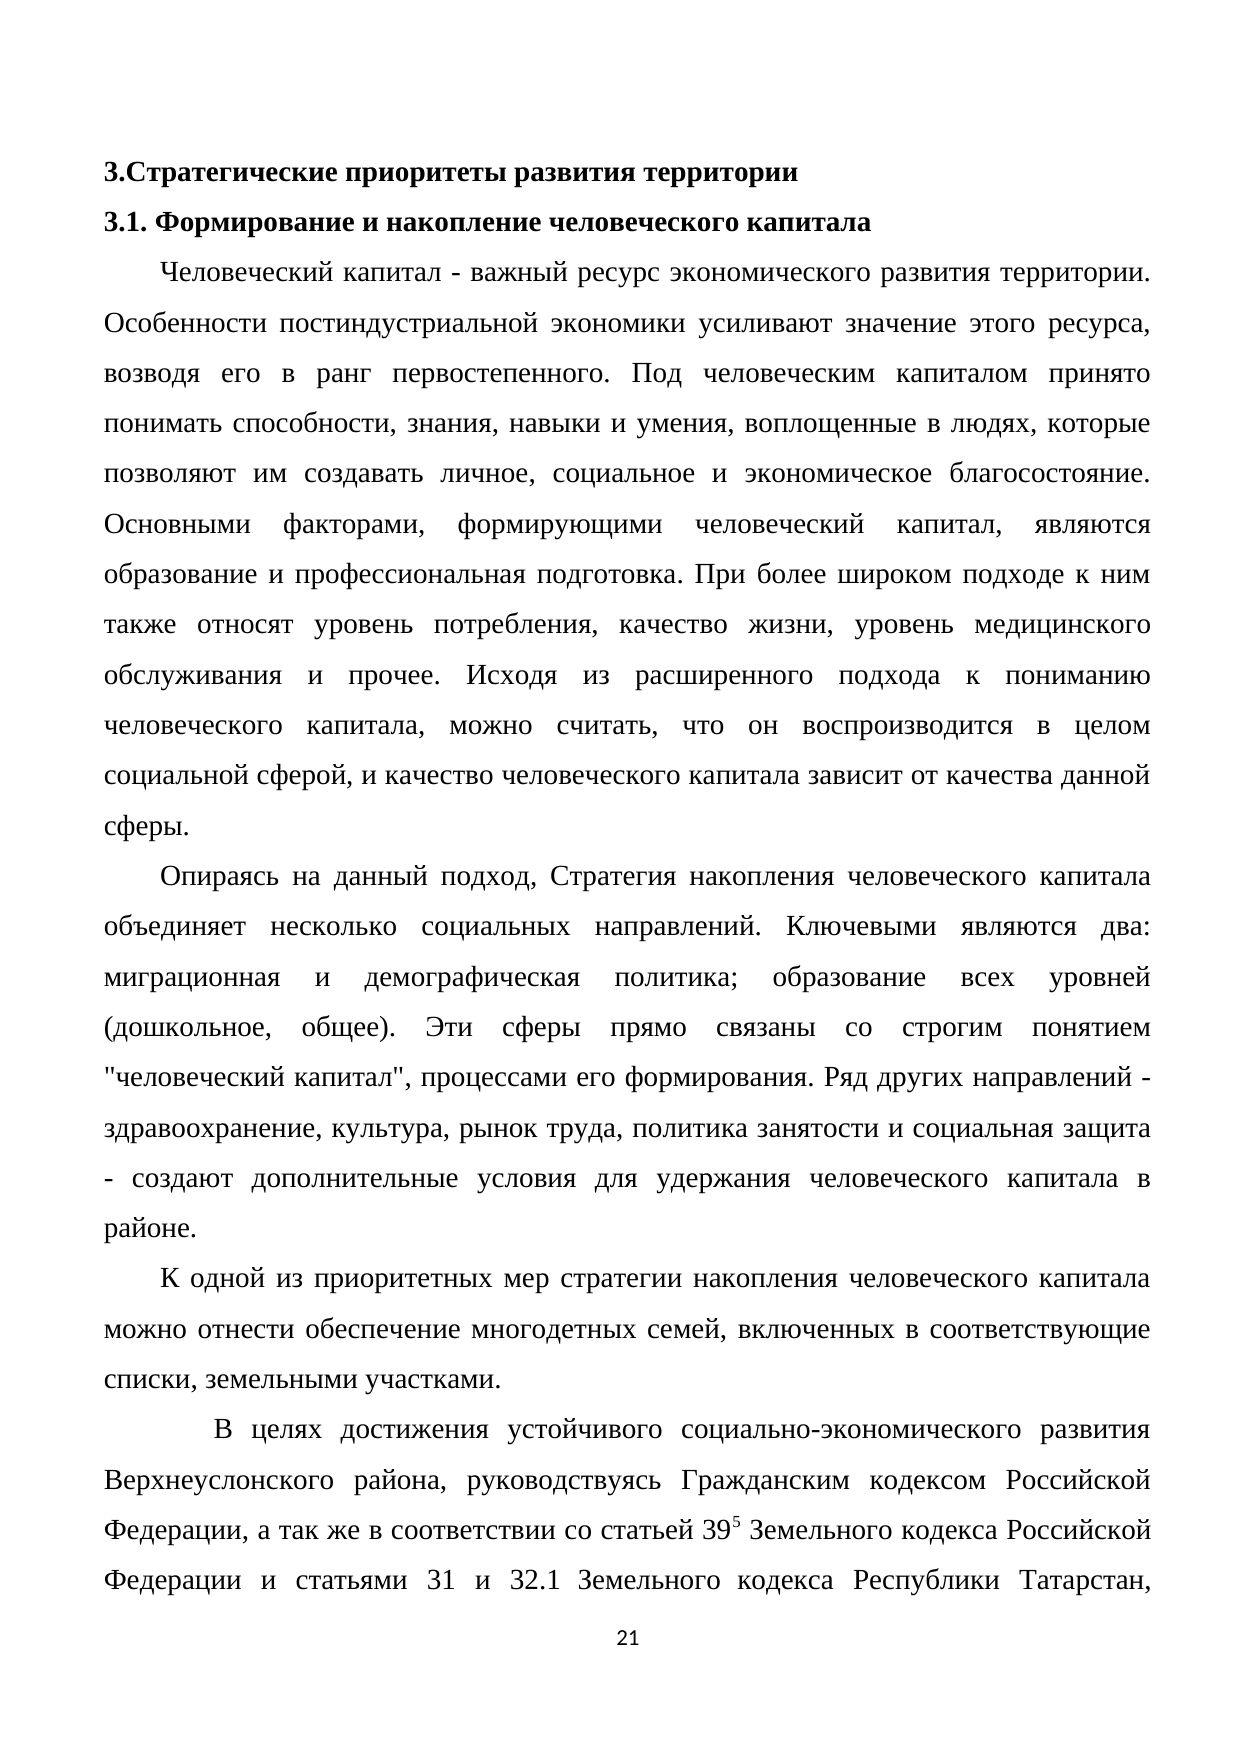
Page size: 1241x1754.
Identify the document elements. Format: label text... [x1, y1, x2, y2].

text Опираясь на данный подход, Стратегия накопления человеческого капитала объединяет несколько социальных направлений. Ключевыми являются два: миграционная и демографическая политика; образование всех уровней (дошкольное, общее). Эти сферы прямо связаны со строгим понятием "человеческий капитал", процессами его формирования. Ряд других направлений - здравоохранение, культура, рынок труда, политика занятости и социальная защита - создают дополнительные условия для удержания человеческого капитала в районе. [103, 858, 1152, 1244]
text 3.1. Формирование и накопление человеческого капитала [103, 204, 1152, 238]
text 3.Стратегические приоритеты развития территории [103, 154, 1152, 187]
text Человеческий капитал - важный ресурс экономического развития территории. Особенности постиндустриальной экономики усиливают значение этого ресурса, возводя его в ранг первостепенного. Под человеческим капиталом принято понимать способности, знания, навыки и умения, воплощенные в людях, которые позволяют им создавать личное, социальное и экономическое благосостояние. Основными факторами, формирующими человеческий капитал, являются образование и профессиональная подготовка. При более широком подходе к ним также относят уровень потребления, качество жизни, уровень медицинского обслуживания и прочее. Исходя из расширенного подхода к пониманию человеческого капитала, можно считать, что он воспроизводится в целом социальной сферой, и качество человеческого капитала зависит от качества данной сферы. [103, 254, 1152, 841]
text К одной из приоритетных мер стратегии накопления человеческого капитала можно отнести обеспечение многодетных семей, включенных в соответствующие списки, земельными участками. [103, 1261, 1152, 1395]
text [103, 1412, 1152, 1596]
